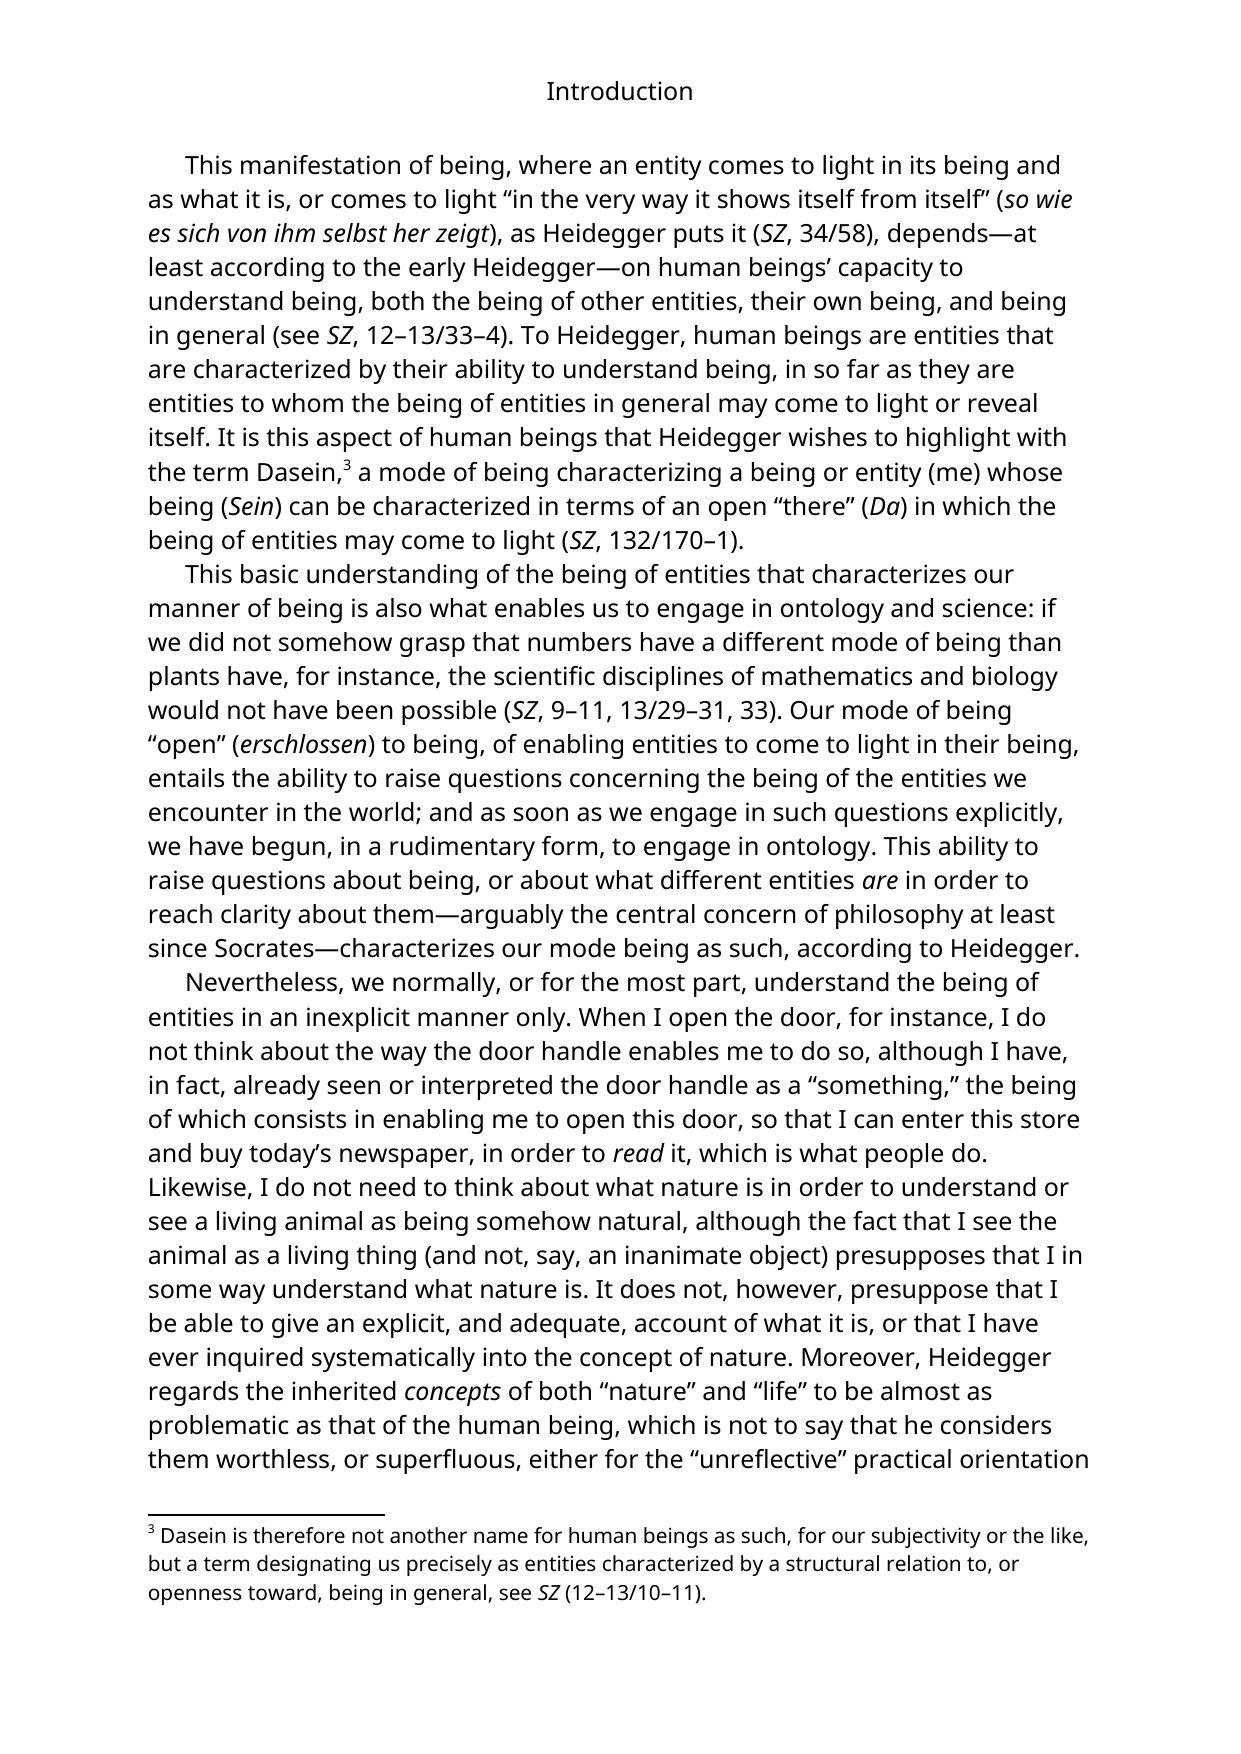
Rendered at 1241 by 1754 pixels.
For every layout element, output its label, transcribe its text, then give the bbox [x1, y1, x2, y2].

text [148, 965, 1093, 1476]
text This manifestation of being, where an entity comes to light in its being and as what it is, or comes to light “in the very way it shows itself from itself” (so wie es sich von ihm selbst her zeigt), as Heidegger puts it (SZ, 34/58), depends—at least according to the early Heidegger—on human beings’ capacity to understand being, both the being of other entities, their own being, and being in general (see SZ, 12–13/33–4). To Heidegger, human beings are entities that are characterized by their ability to understand being, in so far as they are entities to whom the being of entities in general may come to light or reveal itself. It is this aspect of human beings that Heidegger wishes to highlight with the term Dasein, a mode of being characterizing a being or entity (me) whose being (Sein) can be characterized in terms of an open “there” (Da) in which the being of entities may come to light (SZ, 132/170–1). [148, 148, 1093, 556]
text This basic understanding of the being of entities that characterizes our manner of being is also what enables us to engage in ontology and science: if we did not somehow grasp that numbers have a different mode of being than plants have, for instance, the scientific disciplines of mathematics and biology would not have been possible (SZ, 9–11, 13/29–31, 33). Our mode of being “open” (erschlossen) to being, of enabling entities to come to light in their being, entails the ability to raise questions concerning the being of the entities we encounter in the world; and as soon as we engage in such questions explicitly, we have begun, in a rudimentary form, to engage in ontology. This ability to raise questions about being, or about what different entities are in order to reach clarity about them—arguably the central concern of philosophy at least since Socrates—characterizes our mode being as such, according to Heidegger. [148, 556, 1093, 965]
